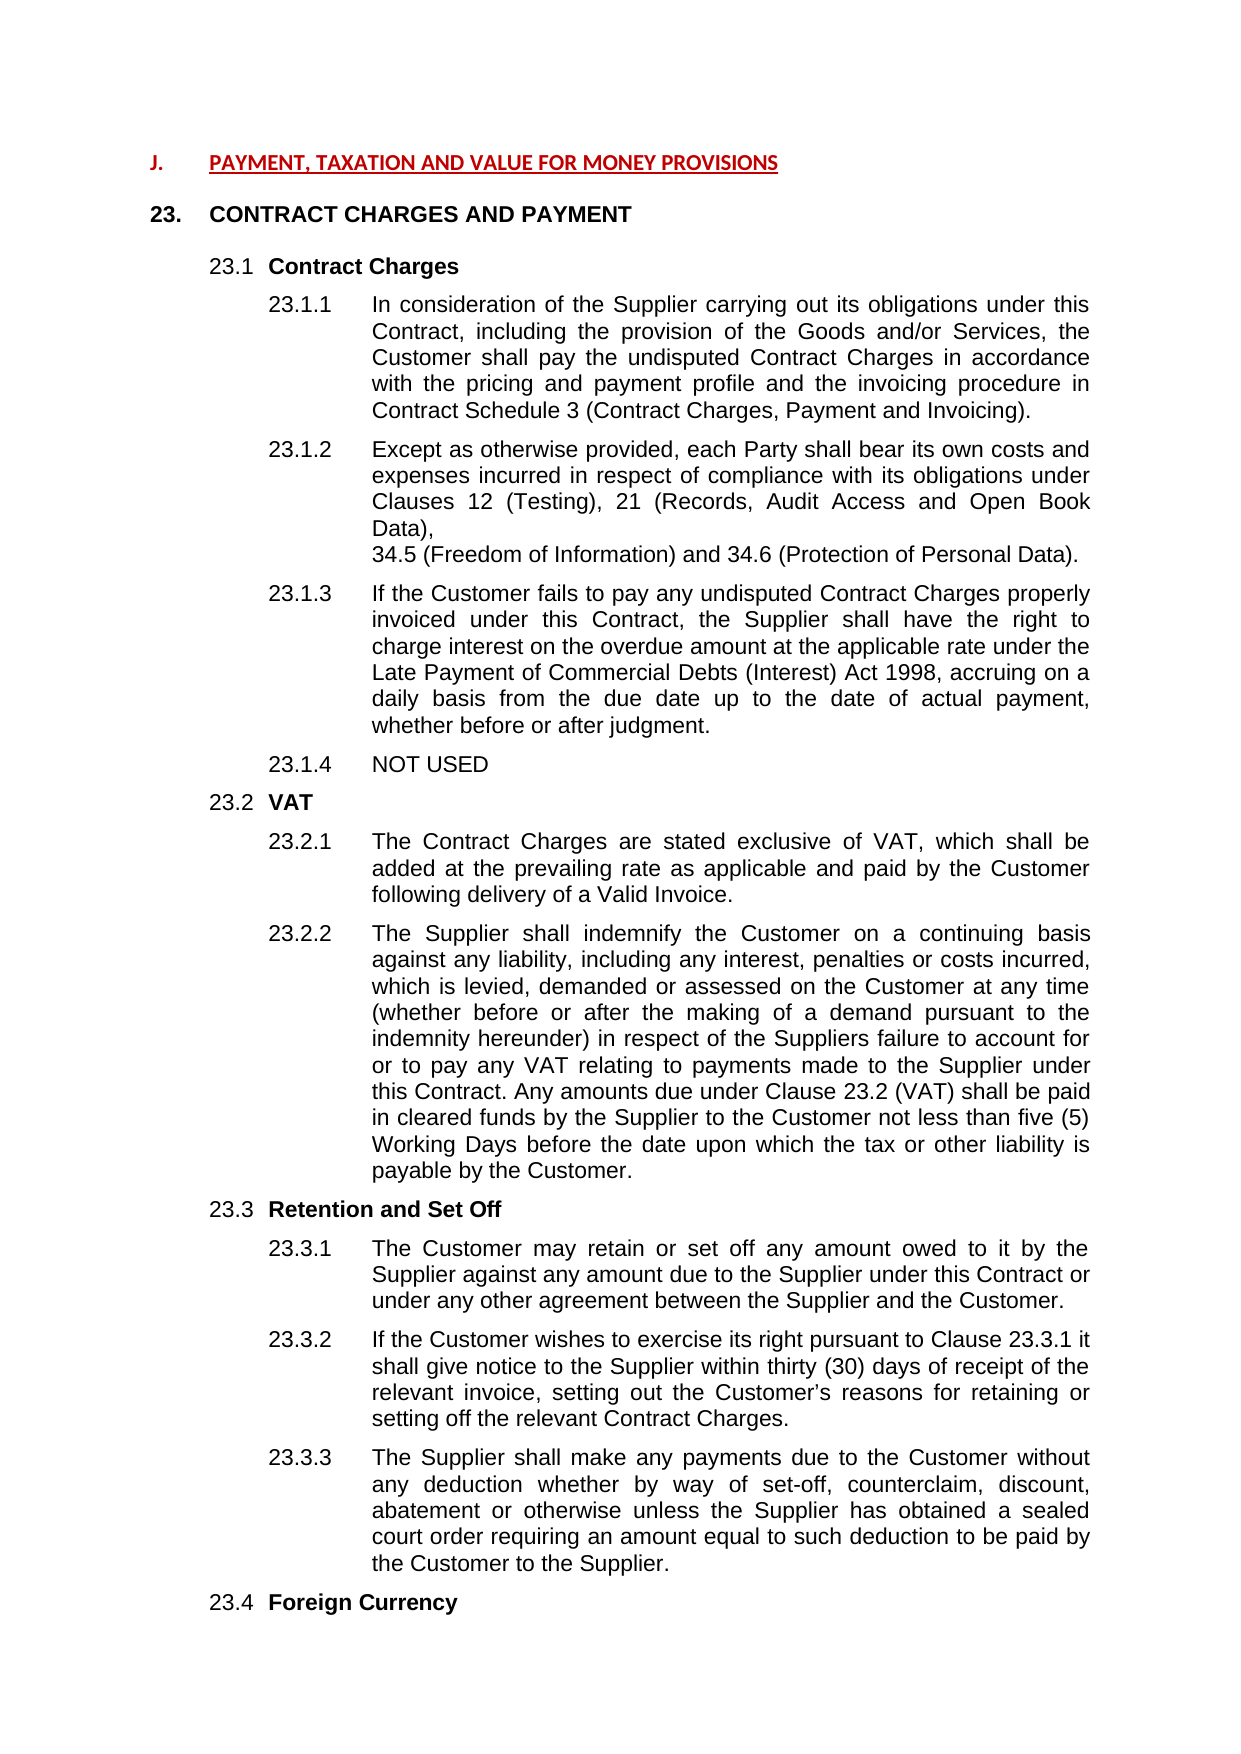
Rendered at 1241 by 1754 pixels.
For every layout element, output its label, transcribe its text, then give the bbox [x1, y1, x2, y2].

subtitle CONTRACT CHARGES AND PAYMENT [150, 201, 1134, 227]
list The Contract Charges are stated exclusive of VAT, which shall be added at the prevailing rate as applicable and paid by the Customer following delivery of a Valid Invoice. [268, 828, 1091, 907]
subtitle Contract Charges [209, 253, 1134, 279]
list The Supplier shall indemnify the Customer on a continuing basis against any liability, including any interest, penalties or costs incurred, which is levied, demanded or assessed on the Customer at any time (whether before or after the making of a demand pursuant to the indemnity hereunder) in respect of the Suppliers failure to account for or to pay any VAT relating to payments made to the Supplier under this Contract. Any amounts due under Clause 23.2 (VAT) shall be paid in cleared funds by the Supplier to the Customer not less than five (5) Working Days before the date upon which the tax or other liability is payable by the Customer. [268, 920, 1091, 1183]
subtitle Retention and Set Off [209, 1196, 1134, 1222]
text 34.5 (Freedom of Information) and 34.6 (Protection of Personal Data). [372, 541, 1134, 567]
subtitle PAYMENT, TAXATION AND VALUE FOR MONEY PROVISIONS [150, 148, 1134, 176]
subtitle VAT [209, 789, 1134, 816]
subtitle Foreign Currency [209, 1588, 1134, 1615]
list If the Customer wishes to exercise its right pursuant to Clause 23.3.1 it shall give notice to the Supplier within thirty (30) days of receipt of the relevant invoice, setting out the Customer’s reasons for retaining or setting off the relevant Contract Charges. [268, 1326, 1091, 1432]
list NOT USED [268, 751, 1134, 777]
list Except as otherwise provided, each Party shall bear its own costs and expenses incurred in respect of compliance with its obligations under Clauses 12 (Testing), 21 (Records, Audit Access and Open Book Data), [268, 436, 1090, 541]
list The Customer may retain or set off any amount owed to it by the Supplier against any amount due to the Supplier under this Contract or under any other agreement between the Supplier and the Customer. [268, 1235, 1090, 1314]
list If the Customer fails to pay any undisputed Contract Charges properly invoiced under this Contract, the Supplier shall have the right to charge interest on the overdue amount at the applicable rate under the Late Payment of Commercial Debts (Interest) Act 1998, accruing on a daily basis from the due date up to the date of actual payment, whether before or after judgment. [268, 580, 1091, 738]
list In consideration of the Supplier carrying out its obligations under this Contract, including the provision of the Goods and/or Services, the Customer shall pay the undisputed Contract Charges in accordance with the pricing and payment profile and the invoicing procedure in Contract Schedule 3 (Contract Charges, Payment and Invoicing). [268, 291, 1091, 423]
list The Supplier shall make any payments due to the Customer without any deduction whether by way of set-off, counterclaim, discount, abatement or otherwise unless the Supplier has obtained a sealed court order requiring an amount equal to such deduction to be paid by the Customer to the Supplier. [268, 1444, 1090, 1576]
